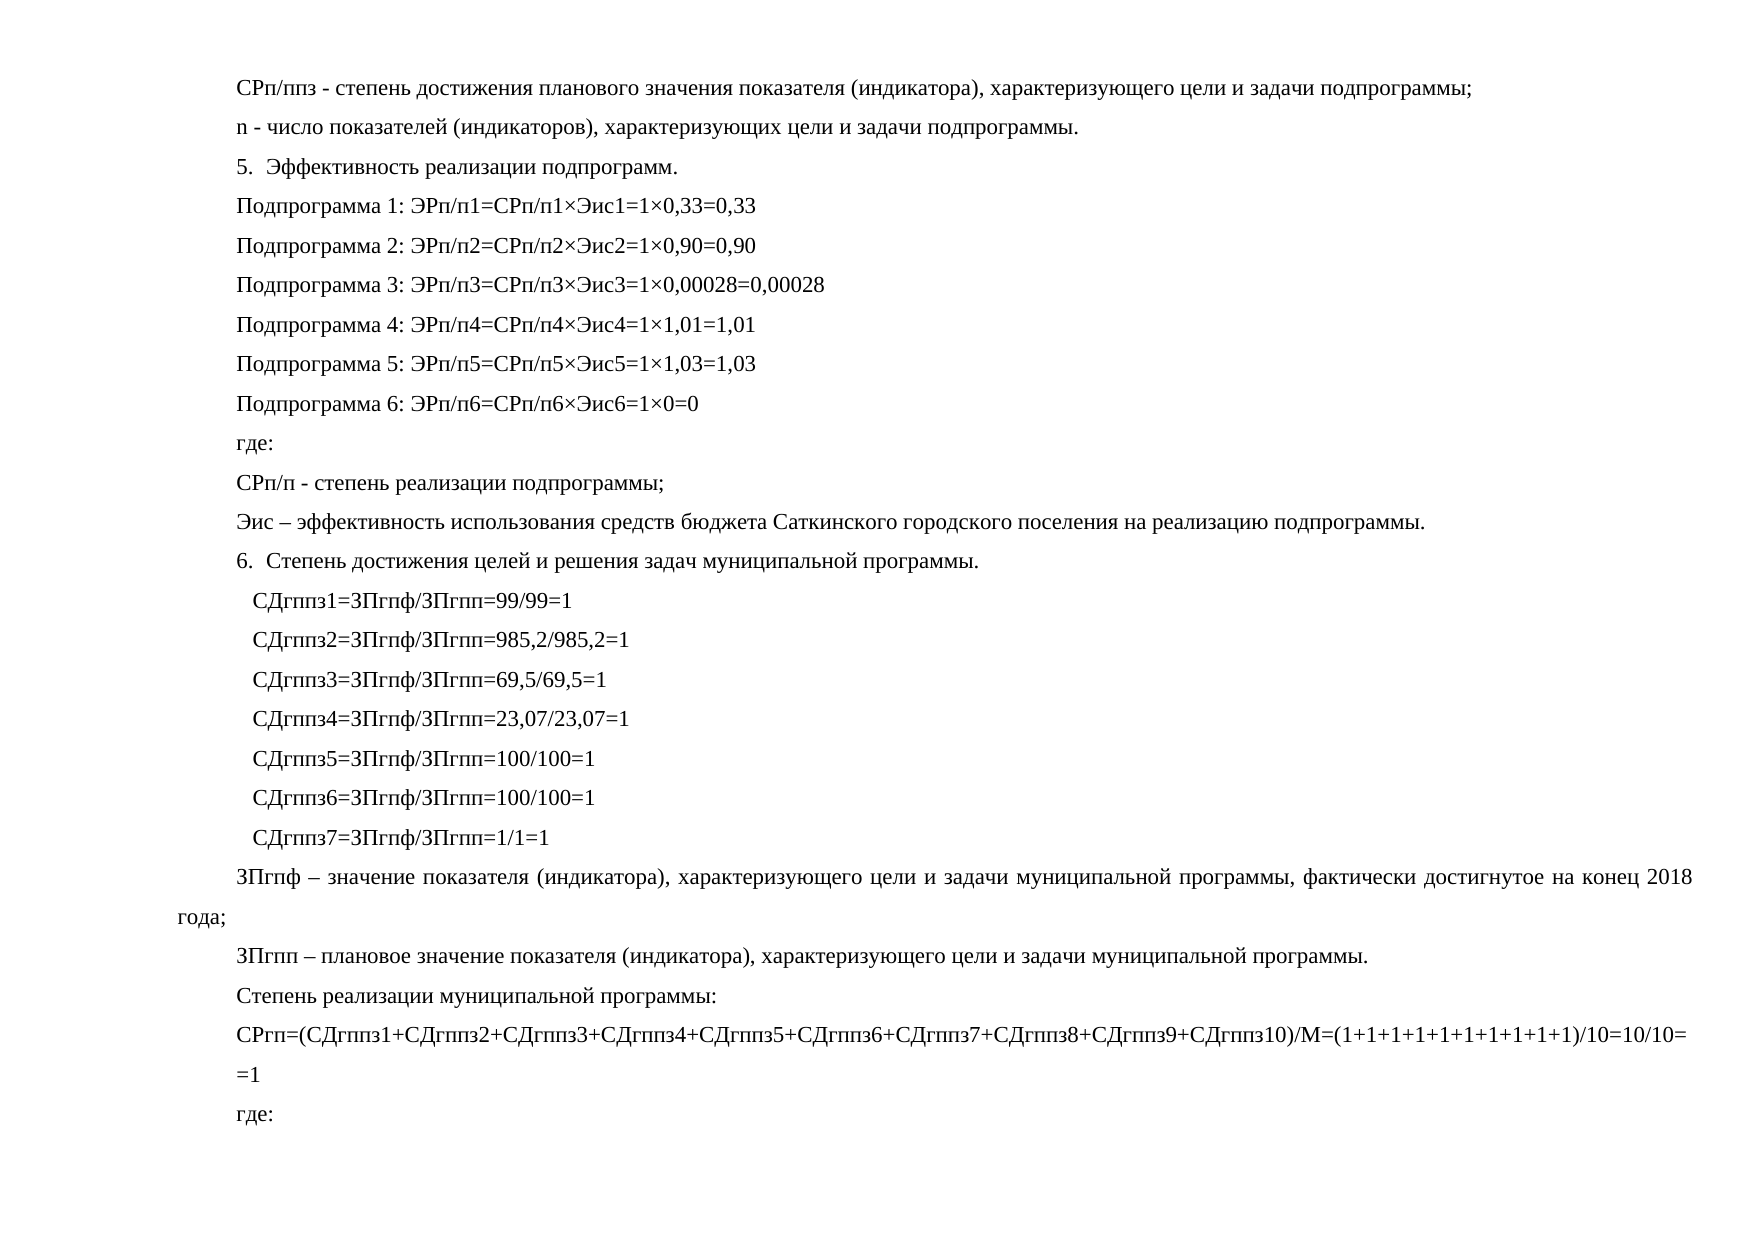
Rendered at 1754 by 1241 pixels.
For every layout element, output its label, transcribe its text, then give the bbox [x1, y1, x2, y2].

list СРгп=(СДгппз1+СДгппз2+СДгппз3+СДгппз4+СДгппз5+СДгппз6+СДгппз7+СДгппз8+СДгппз9+СДгппз10)/М=(1+1+1+1+1+1+1+1+1+1)/10=10/10= [177, 1021, 1695, 1048]
list СДгппз4=ЗПгпф/ЗПгпп=23,07/23,07=1 [252, 706, 1695, 732]
list Подпрограмма 3: ЭРп/п3=СРп/п3×Эис3=1×0,00028=0,00028 [236, 271, 1695, 298]
text n - число показателей (индикаторов), характеризующих цели и задачи подпрограммы. [177, 113, 1695, 140]
text СРп/ппз - степень достижения планового значения показателя (индикатора), характеризующего цели и задачи подпрограммы; [177, 74, 1695, 100]
list СДгппз2=ЗПгпф/ЗПгпп=985,2/985,2=1 [252, 627, 1695, 653]
text где: [177, 429, 1695, 456]
list Эффективность реализации подпрограмм. [177, 153, 1695, 179]
list СДгппз7=ЗПгпф/ЗПгпп=1/1=1 [252, 824, 1695, 850]
list Подпрограмма 2: ЭРп/п2=СРп/п2×Эис2=1×0,90=0,90 [236, 232, 1695, 258]
list СДгппз5=ЗПгпф/ЗПгпп=100/100=1 [252, 745, 1695, 771]
list Подпрограмма 6: ЭРп/п6=СРп/п6×Эис6=1×0=0 [236, 390, 1695, 416]
list Подпрограмма 5: ЭРп/п5=СРп/п5×Эис5=1×1,03=1,03 [236, 350, 1695, 377]
list Подпрограмма 4: ЭРп/п4=СРп/п4×Эис4=1×1,01=1,01 [236, 311, 1695, 337]
text ЗПгпф – значение показателя (индикатора), характеризующего цели и задачи муниципальной программы, фактически достигнутое на конец 2018 года; [177, 863, 1695, 929]
text ЗПгпп – плановое значение показателя (индикатора), характеризующего цели и задачи муниципальной программы. [177, 942, 1695, 969]
list СДгппз3=ЗПгпф/ЗПгпп=69,5/69,5=1 [252, 666, 1695, 692]
text СРп/п - степень реализации подпрограммы; [177, 469, 1695, 495]
list Подпрограмма 1: ЭРп/п1=СРп/п1×Эис1=1×0,33=0,33 [236, 192, 1695, 219]
list СДгппз6=ЗПгпф/ЗПгпп=100/100=1 [252, 784, 1695, 811]
list Степень реализации муниципальной программы: [177, 982, 1695, 1008]
text Эис – эффективность использования средств бюджета Саткинского городского поселения на реализацию подпрограммы. [177, 508, 1695, 534]
list где: [177, 1100, 1695, 1127]
list =1 [177, 1061, 1695, 1087]
list СДгппз1=ЗПгпф/ЗПгпп=99/99=1 [252, 587, 1695, 613]
list Степень достижения целей и решения задач муниципальной программы. [177, 548, 1695, 574]
